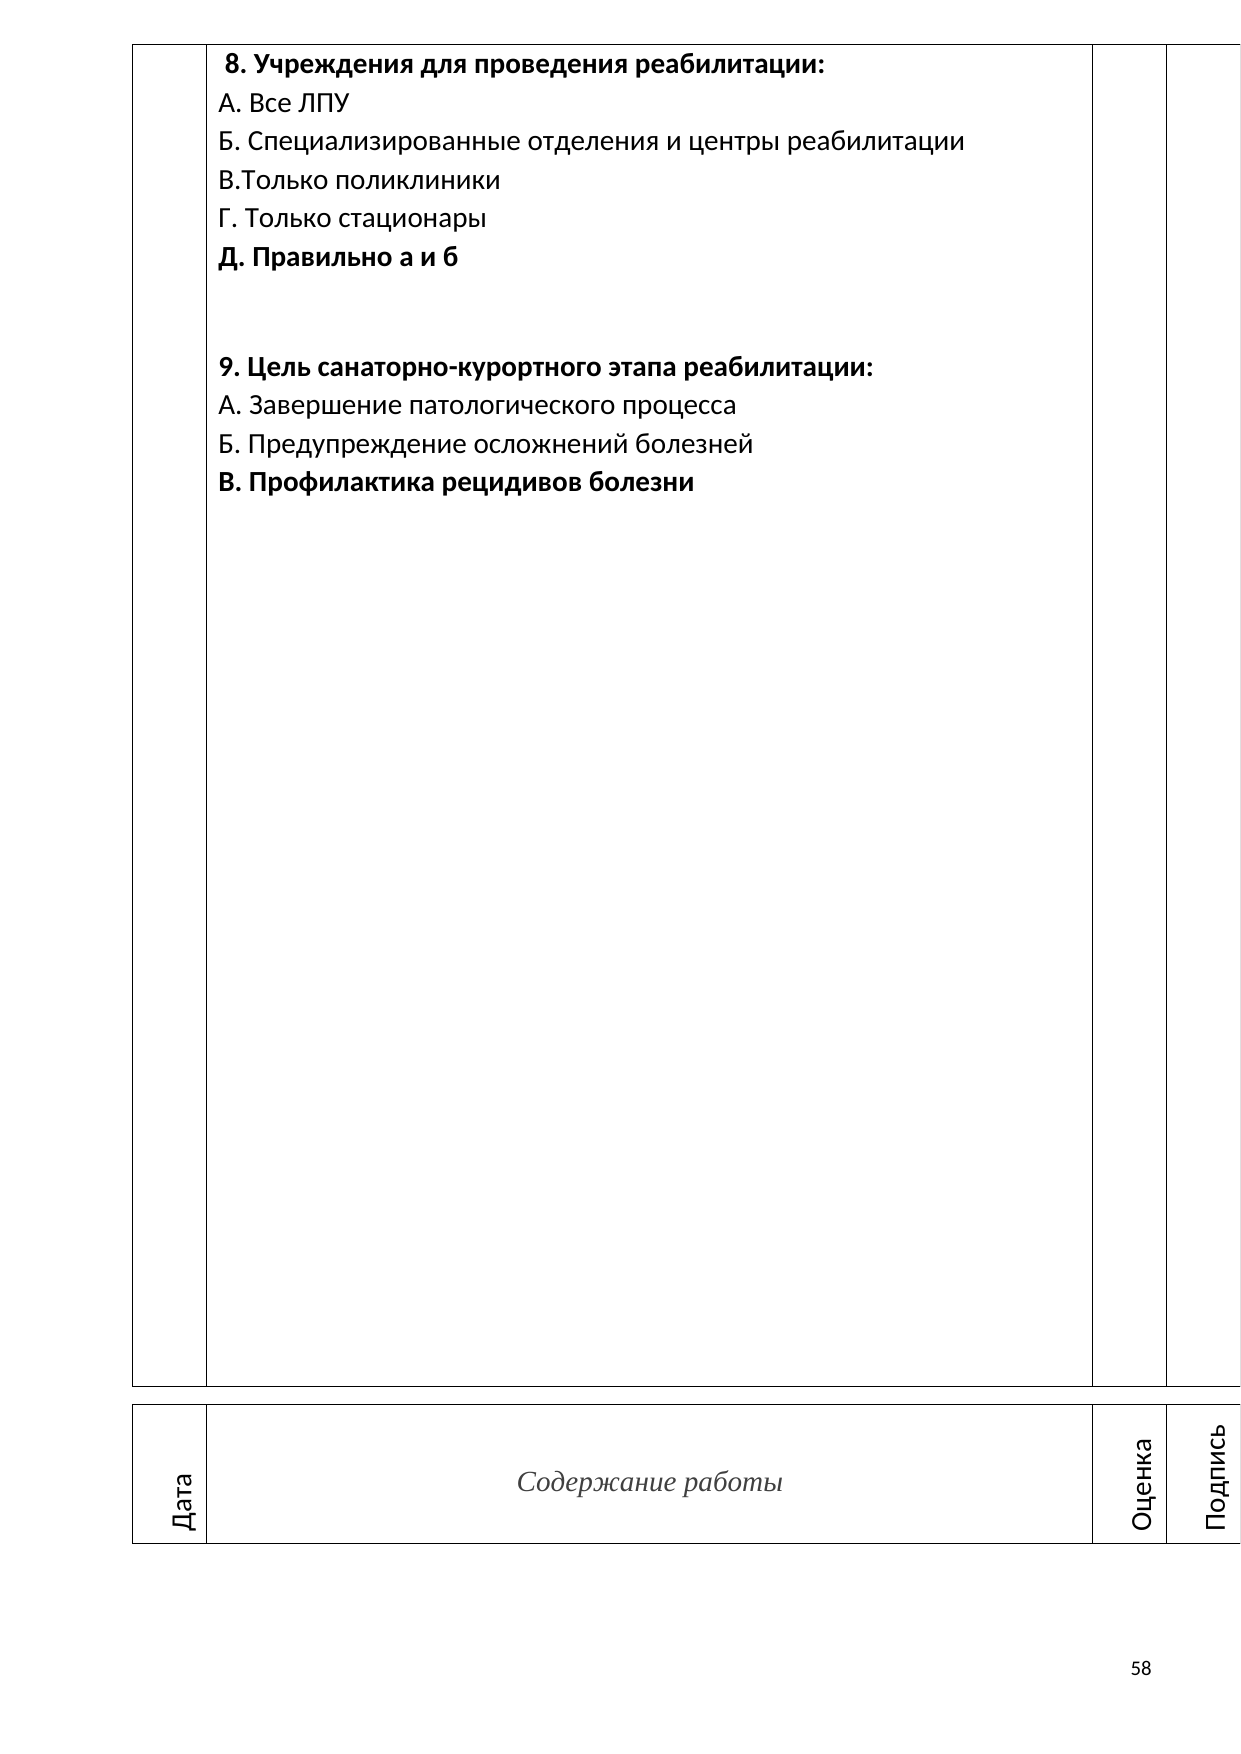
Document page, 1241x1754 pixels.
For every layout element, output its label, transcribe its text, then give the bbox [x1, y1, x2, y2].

table_header Подпись [1167, 1405, 1240, 1543]
table_cell [1167, 45, 1240, 1386]
table_header Содержание работы [207, 1405, 1092, 1543]
table_cell [1093, 45, 1166, 1386]
table_cell 8. Учреждения для проведения реабилитации: А. Все ЛПУ Б. Специализированные отделения и центры реабилитации В.Только поликлиники Г. Только стационары Д. Правильно а и б 9. Цель санаторно-курортного этапа реабилитации: А. Завершение патологического процесса Б. Предупреждение осложнений болезней В. Профилактика рецидивов болезни [207, 45, 1092, 1386]
table_header Дата [133, 1405, 206, 1543]
table_cell [133, 45, 206, 1386]
table_header Оценка [1093, 1405, 1166, 1543]
